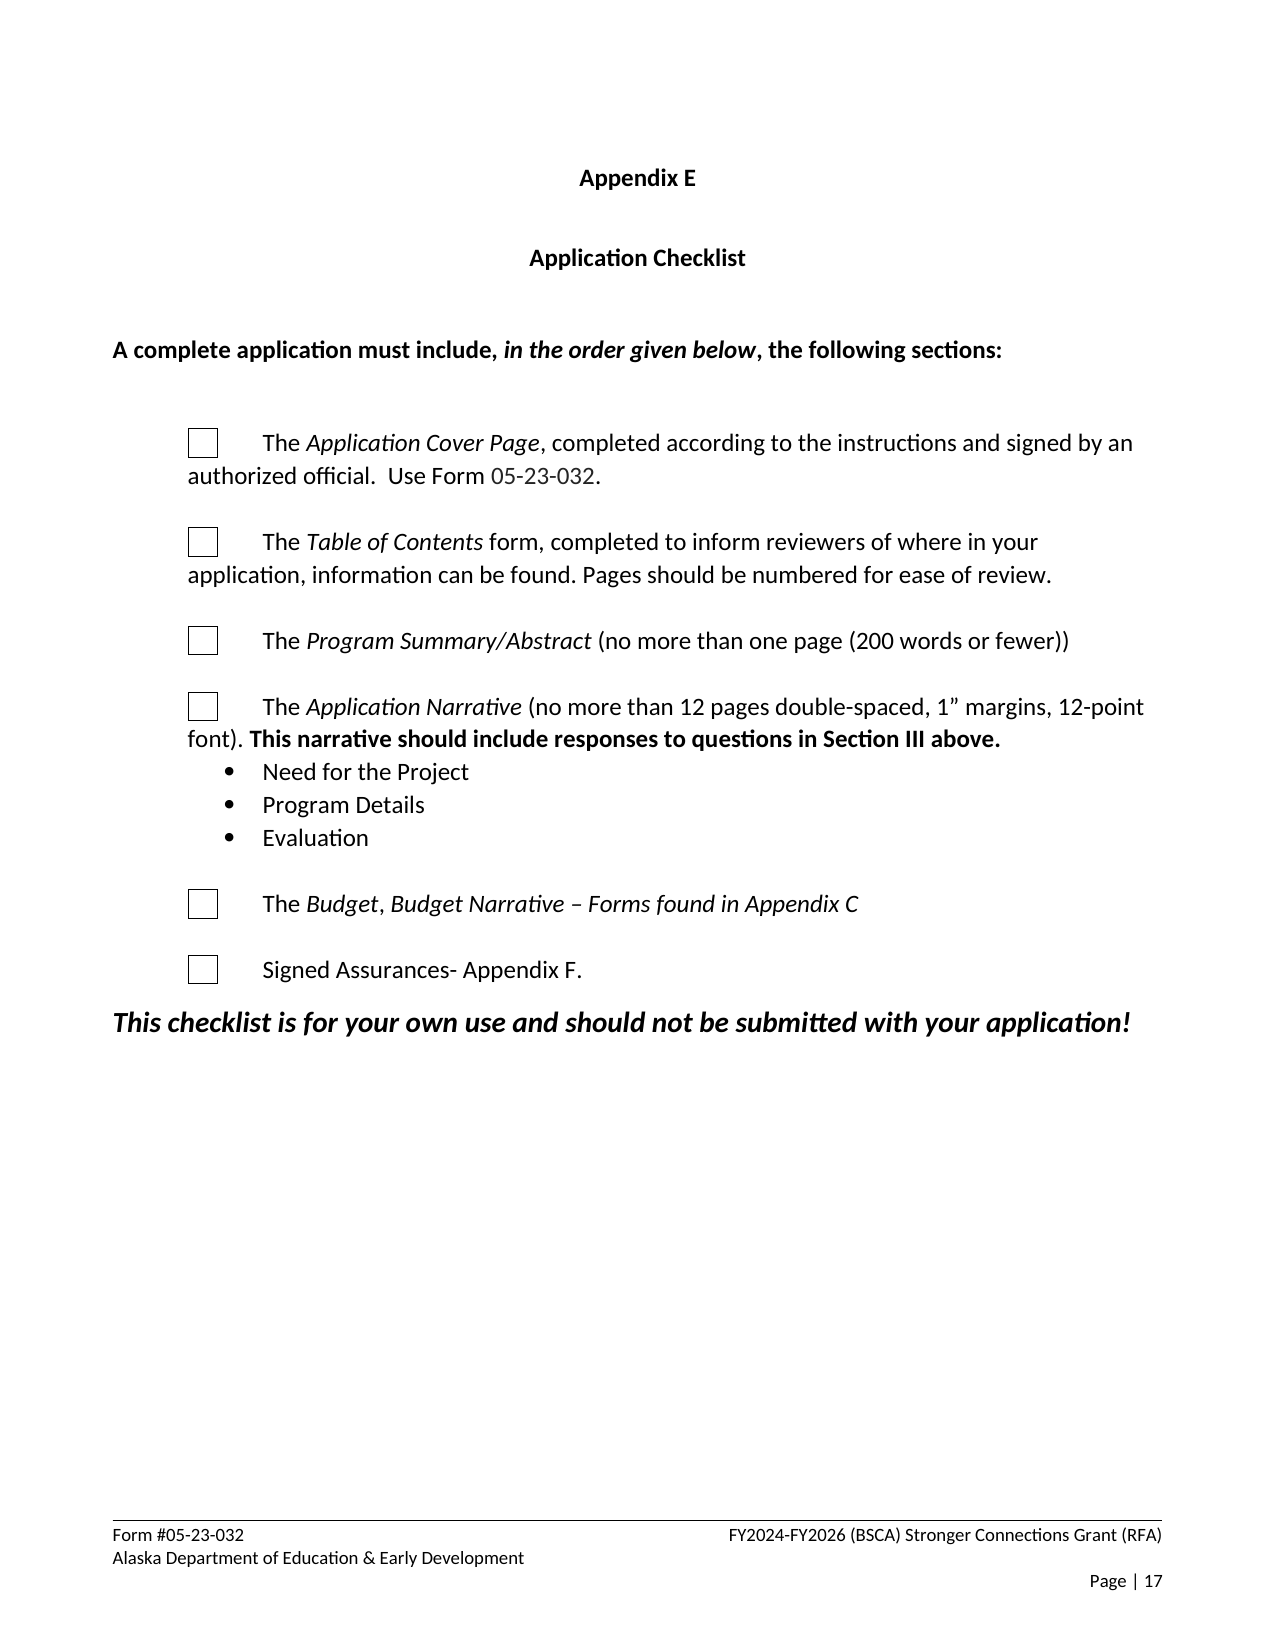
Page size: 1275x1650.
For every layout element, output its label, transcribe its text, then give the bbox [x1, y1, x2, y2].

subtitle Appendix E [112, 162, 1162, 193]
list Signed Assurances- Appendix F. [187, 954, 1162, 984]
list The Budget, Budget Narrative – Forms found in Appendix C [187, 888, 1162, 919]
list The Application Narrative (no more than 12 pages double-spaced, 1” margins, 12-point font). This narrative should include responses to questions in Section III above. [187, 691, 1162, 754]
list The Application Cover Page, completed according to the instructions and signed by an authorized official. Use Form 05-23-032. [187, 427, 1162, 491]
list Evaluation [225, 822, 1162, 853]
list The Table of Contents form, completed to inform reviewers of where in your application, information can be found. Pages should be numbered for ease of review. [187, 526, 1162, 589]
text This checklist is for your own use and should not be submitted with your application! [112, 1004, 1162, 1039]
list Need for the Project [225, 757, 1162, 787]
list Program Details [225, 789, 1162, 820]
text Application Checklist [112, 242, 1162, 272]
text A complete application must include, in the order given below, the following sections: [112, 336, 1161, 363]
list The Program Summary/Abstract (no more than one page (200 words or fewer)) [187, 625, 1162, 655]
